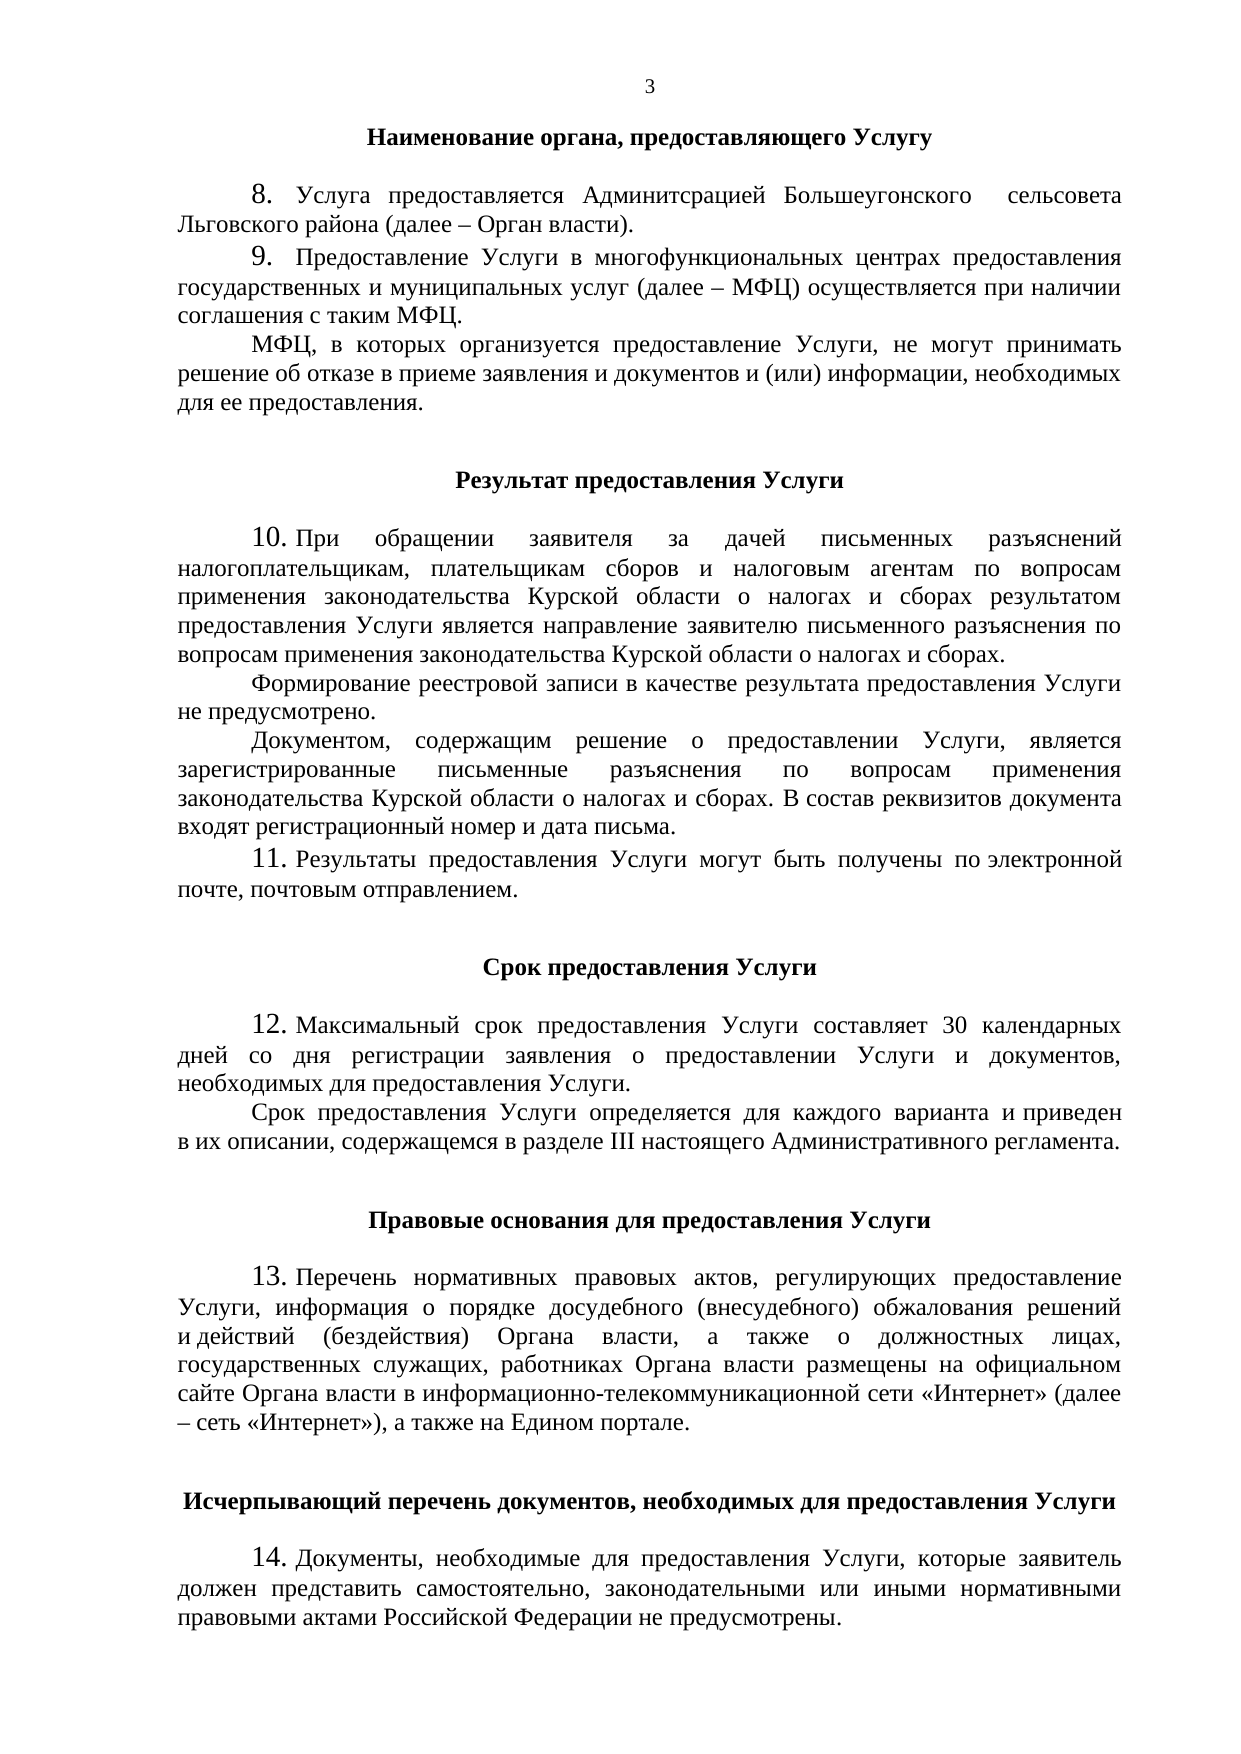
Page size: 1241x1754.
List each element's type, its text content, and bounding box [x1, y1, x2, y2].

text Формирование реестровой записи в качестве результата предоставления Услуги не предусмотрено. [177, 668, 1122, 725]
text Исчерпывающий перечень документов, необходимых для предоставления Услуги [177, 1486, 1122, 1514]
text МФЦ, в которых организуется предоставление Услуги, не могут принимать решение об отказе в приеме заявления и документов и (или) информации, необходимых для ее предоставления. [177, 329, 1122, 415]
text Документом, содержащим решение о предоставлении Услуги, является зарегистрированные письменные разъяснения по вопросам применения законодательства Курской области о налогах и сборах. В состав реквизитов документа входят регистрационный номер и дата письма. [177, 725, 1122, 840]
list Документы, необходимые для предоставления Услуги, которые заявитель должен представить самостоятельно, законодательными или иными нормативными правовыми актами Российской Федерации не предусмотрены. [177, 1539, 1122, 1631]
list Результаты предоставления Услуги могут быть получены по электронной почте, почтовым отправлением. [177, 840, 1122, 902]
text Правовые основания для предоставления Услуги [177, 1205, 1122, 1233]
text Наименование органа, предоставляющего Услугу [177, 122, 1122, 151]
list При обращении заявителя за дачей письменных разъяснений налогоплательщикам, плательщикам сборов и налоговым агентам по вопросам применения законодательства Курской области о налогах и сборах результатом предоставления Услуги является направление заявителю письменного разъяснения по вопросам применения законодательства Курской области о налогах и сборах. [177, 519, 1122, 668]
text Срок предоставления Услуги определяется для каждого варианта и приведен в их описании, содержащемся в разделе III настоящего Административного регламента. [177, 1097, 1122, 1155]
list Услуга предоставляется Админитсрацией Большеугонского сельсовета Льговского района (далее – Орган власти). [177, 176, 1122, 238]
list Максимальный срок предоставления Услуги составляет 30 календарных дней со дня регистрации заявления о предоставлении Услуги и документов, необходимых для предоставления Услуги. [177, 1006, 1122, 1097]
list Перечень нормативных правовых актов, регулирующих предоставление Услуги, информация о порядке досудебного (внесудебного) обжалования решений и действий (бездействия) Органа власти, а также о должностных лицах, государственных служащих, работниках Органа власти размещены на официальном сайте Органа власти в информационно-телекоммуникационной сети «Интернет» (далее – сеть «Интернет»), а также на Едином портале. [177, 1258, 1122, 1436]
list Предоставление Услуги в многофункциональных центрах предоставления государственных и муниципальных услуг (далее – МФЦ) осуществляется при наличии соглашения с таким МФЦ. [177, 238, 1122, 329]
text Результат предоставления Услуги [177, 465, 1122, 494]
text Срок предоставления Услуги [177, 952, 1122, 981]
